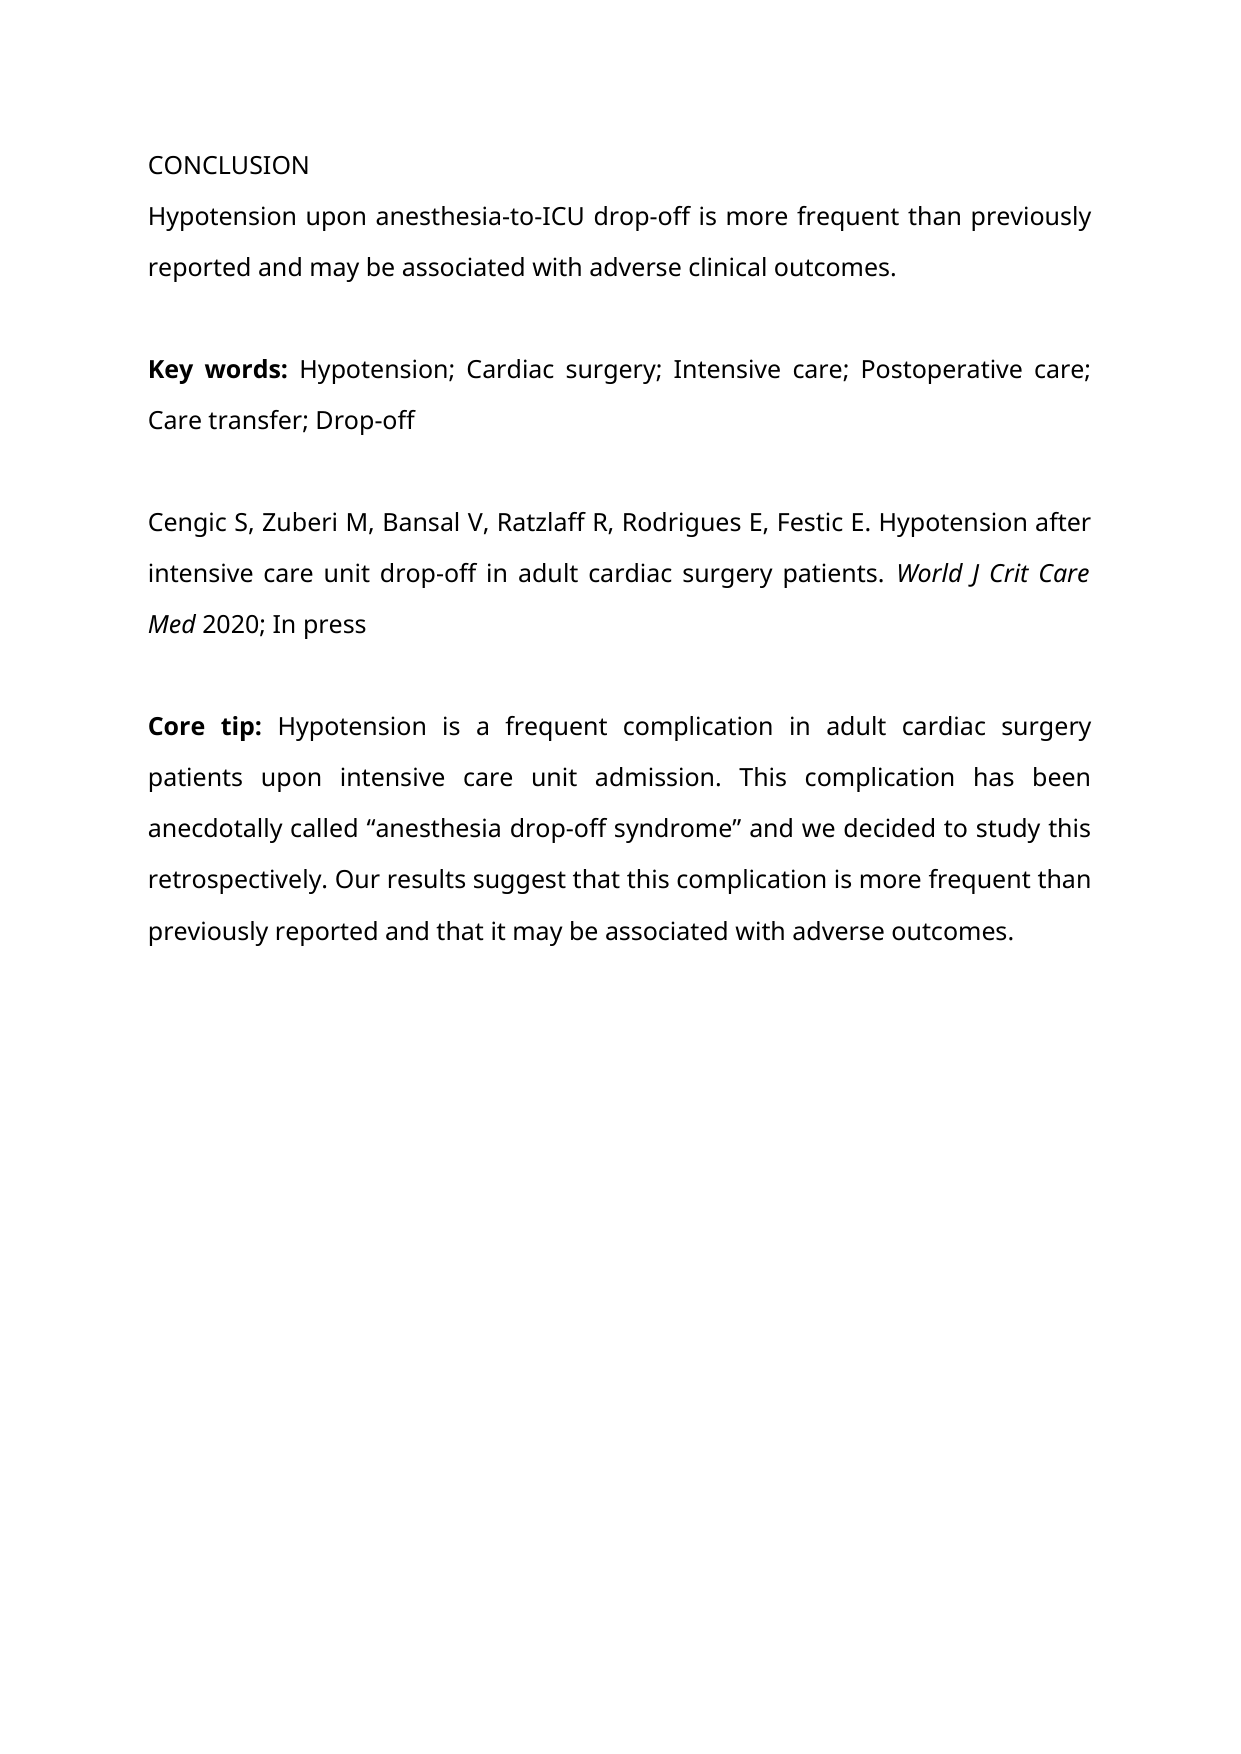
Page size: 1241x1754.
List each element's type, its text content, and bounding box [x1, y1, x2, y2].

text CONCLUSION [148, 148, 1093, 182]
text Core tip: Hypotension is a frequent complication in adult cardiac surgery patients upon intensive care unit admission. This complication has been anecdotally called “anesthesia drop-off syndrome” and we decided to study this retrospectively. Our results suggest that this complication is more frequent than previously reported and that it may be associated with adverse outcomes. [148, 709, 1093, 947]
text Hypotension upon anesthesia-to-ICU drop-off is more frequent than previously reported and may be associated with adverse clinical outcomes. [148, 199, 1093, 284]
text Key words: Hypotension; Cardiac surgery; Intensive care; Postoperative care; Care transfer; Drop-off [148, 352, 1093, 437]
text Cengic S, Zuberi M, Bansal V, Ratzlaff R, Rodrigues E, Festic E. Hypotension after intensive care unit drop-off in adult cardiac surgery patients. World J Crit Care Med 2020; In press [148, 505, 1093, 641]
